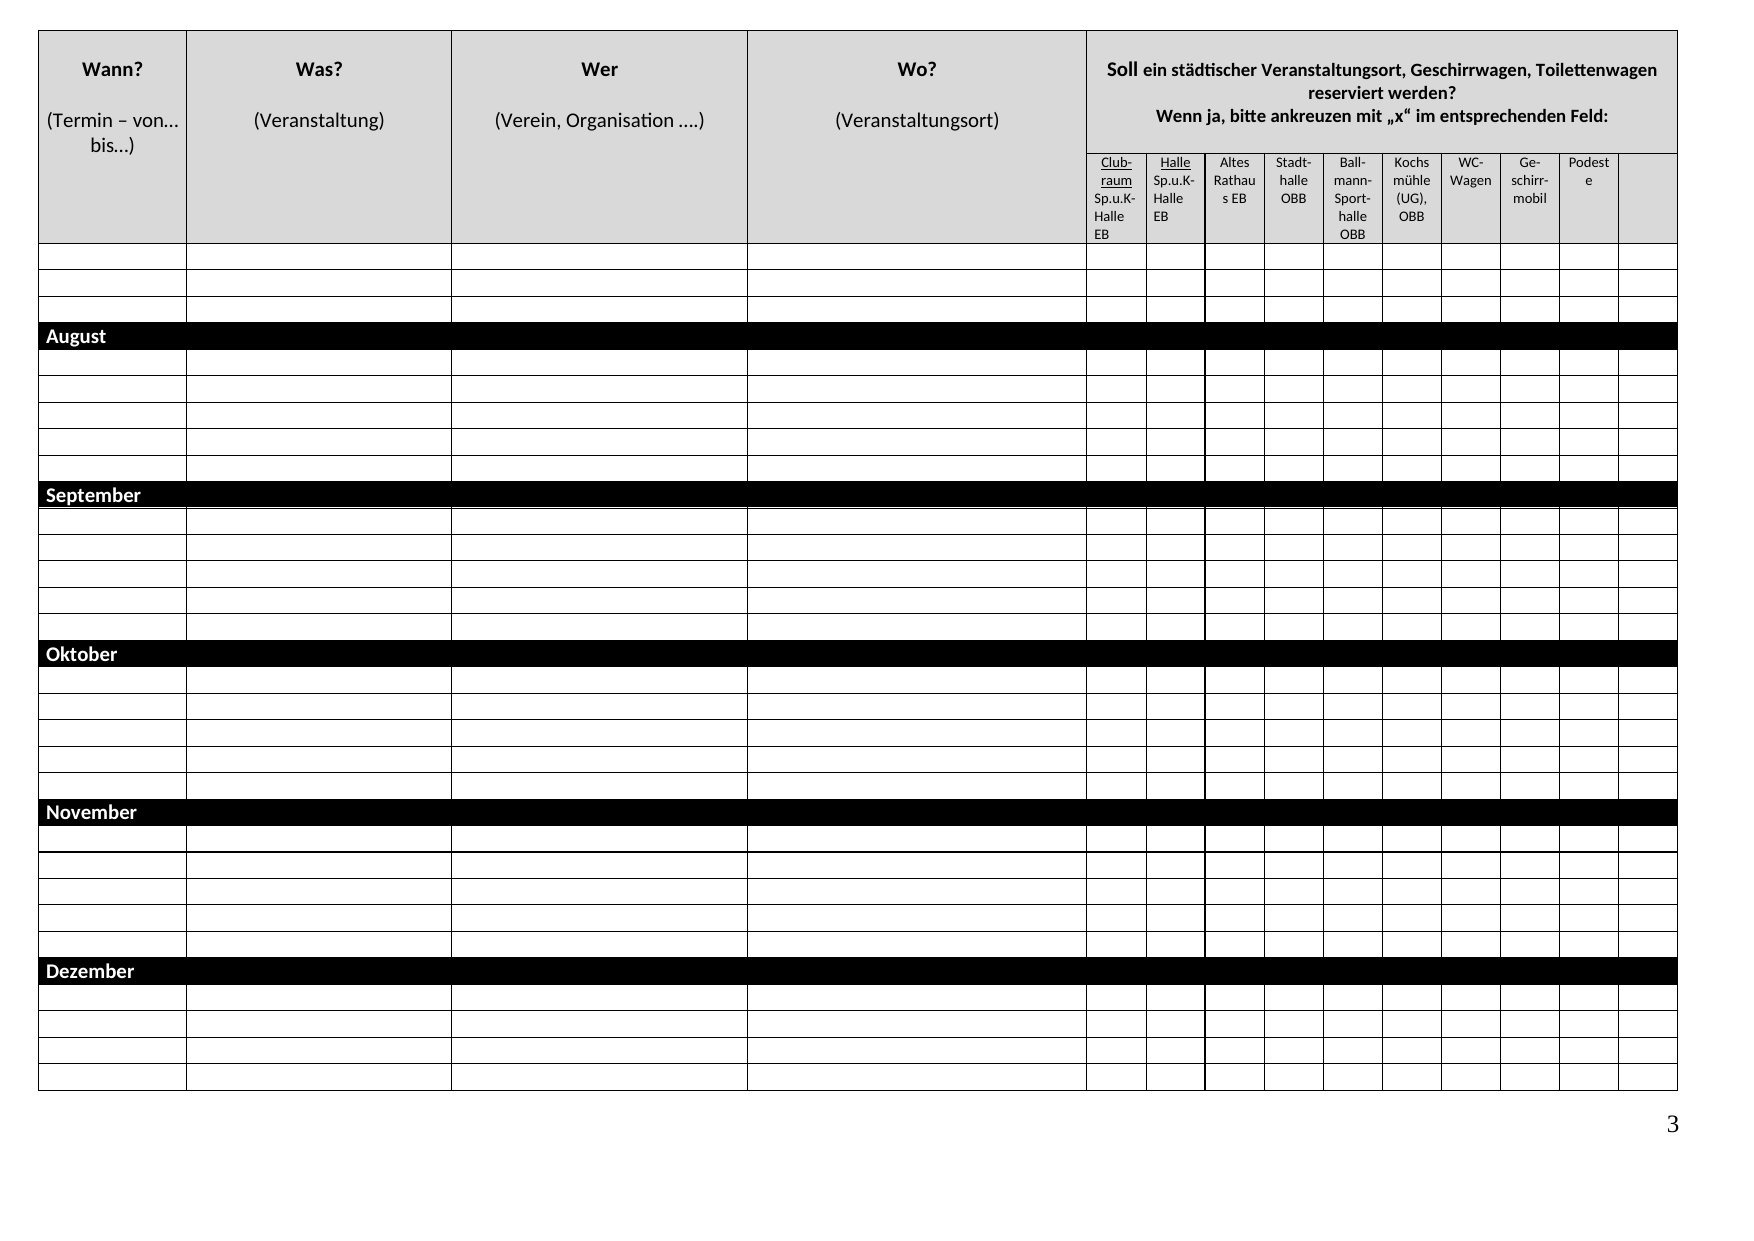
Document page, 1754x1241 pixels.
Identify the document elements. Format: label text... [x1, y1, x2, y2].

table_cell [1324, 588, 1382, 613]
table_cell [1265, 879, 1323, 904]
table_cell [1265, 773, 1323, 798]
table_cell [1206, 244, 1264, 269]
table_cell [1206, 773, 1264, 798]
table_cell [187, 1038, 451, 1063]
table_cell [1501, 1011, 1559, 1037]
table_cell [1324, 747, 1382, 772]
table_cell [187, 561, 451, 587]
table_cell [1265, 932, 1323, 957]
table_cell [748, 270, 1086, 296]
table_cell [1619, 905, 1677, 931]
table_cell August [39, 323, 186, 349]
table_cell [1560, 1011, 1618, 1037]
table_cell September [39, 482, 186, 507]
table_cell [1265, 588, 1323, 613]
table_cell [1206, 985, 1264, 1010]
table_cell [1442, 641, 1500, 666]
table_cell [1087, 905, 1146, 931]
table_cell [1383, 853, 1441, 878]
table_cell [187, 403, 451, 428]
table_cell [1265, 826, 1323, 851]
table_cell [748, 985, 1086, 1010]
table_cell [1442, 561, 1500, 587]
table_cell Stadt-halle OBB [1265, 154, 1323, 243]
table_cell [1324, 482, 1382, 507]
table_cell [1147, 561, 1204, 587]
table_cell [1383, 1011, 1441, 1037]
table_cell [748, 376, 1086, 402]
table_cell [1206, 932, 1264, 957]
table_cell [1324, 561, 1382, 587]
table_cell [1501, 826, 1559, 851]
table_cell [187, 720, 451, 746]
table_cell [1206, 403, 1264, 428]
table_cell [187, 694, 451, 719]
table_cell [187, 350, 451, 375]
table_cell [1206, 641, 1264, 666]
table_cell [1442, 932, 1500, 957]
table_cell [1206, 297, 1264, 322]
table_cell [1087, 535, 1146, 560]
table_cell [1442, 270, 1500, 296]
table_cell [452, 773, 747, 798]
table_cell [1442, 614, 1500, 640]
table_cell [1383, 561, 1441, 587]
table_cell [1383, 270, 1441, 296]
table_cell [1147, 535, 1204, 560]
table_cell [452, 826, 747, 851]
table_cell [1087, 403, 1146, 428]
table_cell [1501, 482, 1559, 507]
table_cell [748, 1064, 1086, 1089]
table_cell [1619, 641, 1677, 666]
table_cell [1560, 641, 1618, 666]
table_cell [187, 932, 451, 957]
table_cell [1442, 958, 1500, 984]
table_cell [1265, 482, 1323, 507]
table_cell [452, 720, 747, 746]
table_cell [1087, 985, 1146, 1010]
table_cell [452, 747, 747, 772]
table_cell [1560, 932, 1618, 957]
table_cell [187, 535, 451, 560]
table_cell [1087, 958, 1146, 984]
table_cell [1501, 588, 1559, 613]
table_cell [187, 588, 451, 613]
table_cell [1383, 641, 1441, 666]
table_cell [1560, 667, 1618, 693]
table_cell [452, 853, 747, 878]
table_cell [39, 376, 186, 402]
table_cell [1265, 429, 1323, 454]
table_cell [1501, 1064, 1559, 1089]
table_cell [452, 667, 747, 693]
table_cell [1560, 694, 1618, 719]
table_cell [1501, 244, 1559, 269]
table_cell [1087, 614, 1146, 640]
table_cell [1324, 376, 1382, 402]
table_cell [1147, 1038, 1204, 1063]
table_cell [187, 456, 451, 481]
table_cell [1206, 1011, 1264, 1037]
table_cell [1147, 905, 1204, 931]
table_cell [39, 694, 186, 719]
table_cell [1560, 323, 1618, 349]
table_cell [1324, 667, 1382, 693]
table_cell [1265, 244, 1323, 269]
table_header Wer (Verein, Organisation ….) [452, 31, 747, 243]
table_cell [1206, 429, 1264, 454]
table_cell [1324, 456, 1382, 481]
table_cell [1324, 958, 1382, 984]
table_cell [1147, 800, 1204, 825]
table_cell [1619, 350, 1677, 375]
table_cell [187, 905, 451, 931]
table_cell [1560, 958, 1618, 984]
table_cell [452, 350, 747, 375]
table_cell [452, 561, 747, 587]
table_cell [1560, 985, 1618, 1010]
table_cell [1265, 403, 1323, 428]
table_cell [1147, 641, 1204, 666]
table_cell [1206, 323, 1264, 349]
table_cell [748, 350, 1086, 375]
table_cell [1265, 747, 1323, 772]
table_cell [1442, 853, 1500, 878]
table_cell [1619, 1064, 1677, 1089]
table_cell [1560, 535, 1618, 560]
table_cell [1265, 667, 1323, 693]
table_cell [1383, 456, 1441, 481]
table_cell [1501, 905, 1559, 931]
table_cell Altes Rathaus EB [1206, 154, 1264, 243]
table_cell [1619, 1038, 1677, 1063]
table_cell [1087, 561, 1146, 587]
table_cell [1147, 403, 1204, 428]
table_cell [452, 800, 747, 825]
table_cell Kochsmühle (UG), OBB [1383, 154, 1441, 243]
table_cell [452, 509, 747, 534]
table_cell [1147, 1064, 1204, 1089]
table_cell [1324, 853, 1382, 878]
table_cell [1560, 244, 1618, 269]
table_cell [39, 403, 186, 428]
table_cell [1501, 323, 1559, 349]
table_cell [1087, 1038, 1146, 1063]
table_cell [1265, 985, 1323, 1010]
table_cell [1383, 747, 1441, 772]
table_cell [1501, 1038, 1559, 1063]
table_cell [748, 403, 1086, 428]
table_cell [1206, 905, 1264, 931]
table_cell [1206, 826, 1264, 851]
table_cell [187, 800, 451, 825]
table_cell [1619, 429, 1677, 454]
table_cell [1501, 403, 1559, 428]
table_cell [748, 667, 1086, 693]
table_cell [748, 853, 1086, 878]
table_cell [1501, 879, 1559, 904]
table_cell [452, 429, 747, 454]
table_cell [187, 826, 451, 851]
table_cell [1265, 800, 1323, 825]
table_cell [1324, 720, 1382, 746]
table_cell [748, 561, 1086, 587]
table_cell [1087, 376, 1146, 402]
table_cell [1324, 350, 1382, 375]
table_cell [1560, 456, 1618, 481]
table_cell [1619, 932, 1677, 957]
table_cell [1147, 720, 1204, 746]
table_cell [1147, 958, 1204, 984]
table_cell [39, 270, 186, 296]
table_cell [39, 535, 186, 560]
table_cell [1619, 535, 1677, 560]
table_cell [39, 720, 186, 746]
table_cell [452, 323, 747, 349]
table_cell [1442, 323, 1500, 349]
table_cell [1324, 323, 1382, 349]
table_cell [1147, 350, 1204, 375]
table_cell [187, 1011, 451, 1037]
table_cell [748, 694, 1086, 719]
table_cell [1147, 588, 1204, 613]
table_cell [1619, 509, 1677, 534]
table_cell [1501, 509, 1559, 534]
table_cell [1619, 588, 1677, 613]
table_cell [1560, 1038, 1618, 1063]
table_cell [1087, 1064, 1146, 1089]
table_cell [1442, 376, 1500, 402]
table_cell [1619, 853, 1677, 878]
table_cell [1206, 588, 1264, 613]
table_cell [452, 694, 747, 719]
table_cell [1324, 244, 1382, 269]
table_cell [39, 429, 186, 454]
table_cell [1383, 429, 1441, 454]
table_cell [1501, 720, 1559, 746]
table_cell [1383, 1064, 1441, 1089]
table_cell [1324, 297, 1382, 322]
table_cell [1324, 641, 1382, 666]
table_cell [1087, 641, 1146, 666]
table_cell [1442, 244, 1500, 269]
table_cell [1383, 1038, 1441, 1063]
table_cell [1087, 482, 1146, 507]
table_cell [1501, 747, 1559, 772]
table_cell [1087, 509, 1146, 534]
table_cell [1560, 905, 1618, 931]
table_header Wo? (Veranstaltungsort) [748, 31, 1086, 243]
table_cell [187, 1064, 451, 1089]
table_cell [1087, 853, 1146, 878]
table_cell [1619, 297, 1677, 322]
table_cell [1560, 1064, 1618, 1089]
table_cell [1206, 561, 1264, 587]
table_cell [39, 667, 186, 693]
table_cell [1206, 720, 1264, 746]
table_cell [1619, 403, 1677, 428]
table_cell [1324, 614, 1382, 640]
table_cell [452, 482, 747, 507]
table_cell [39, 561, 186, 587]
table_cell [452, 270, 747, 296]
table_cell [1206, 958, 1264, 984]
table_cell [1383, 905, 1441, 931]
table_cell [1560, 800, 1618, 825]
table_cell [187, 270, 451, 296]
table_cell [187, 747, 451, 772]
table_cell [748, 614, 1086, 640]
table_cell [187, 323, 451, 349]
table_cell [187, 641, 451, 666]
table_cell [1206, 800, 1264, 825]
table_cell [452, 588, 747, 613]
table_cell [39, 985, 186, 1010]
table_cell [1265, 509, 1323, 534]
table_cell [1147, 773, 1204, 798]
table_cell [39, 588, 186, 613]
table_cell [1442, 1038, 1500, 1063]
table_cell [1087, 297, 1146, 322]
table_cell [1324, 773, 1382, 798]
table_cell [1442, 905, 1500, 931]
table_cell [1206, 667, 1264, 693]
table_cell [1442, 667, 1500, 693]
table_cell [748, 482, 1086, 507]
table_cell [748, 588, 1086, 613]
table_cell [452, 456, 747, 481]
table_cell [39, 932, 186, 957]
table_cell [1619, 800, 1677, 825]
table_cell [1265, 456, 1323, 481]
table_cell [452, 535, 747, 560]
table_cell [1383, 323, 1441, 349]
table_cell [748, 535, 1086, 560]
table_cell [187, 509, 451, 534]
table_cell [1442, 800, 1500, 825]
table_cell [452, 932, 747, 957]
table_cell [1383, 694, 1441, 719]
table_cell [1265, 614, 1323, 640]
table_cell [1324, 1038, 1382, 1063]
table_cell [1501, 614, 1559, 640]
table_cell [1265, 561, 1323, 587]
table_cell [452, 1038, 747, 1063]
table_cell [1147, 985, 1204, 1010]
table_cell [1324, 535, 1382, 560]
table_cell [1501, 456, 1559, 481]
table_cell [39, 747, 186, 772]
table_cell [748, 826, 1086, 851]
table_cell [39, 1038, 186, 1063]
table_cell [1619, 1011, 1677, 1037]
table_cell [1501, 270, 1559, 296]
table_cell [1501, 535, 1559, 560]
table_cell [452, 403, 747, 428]
table_cell [187, 958, 451, 984]
table_cell [452, 1011, 747, 1037]
table_cell [748, 1038, 1086, 1063]
table_cell [1324, 826, 1382, 851]
table_cell [1087, 588, 1146, 613]
table_cell [1206, 853, 1264, 878]
table_cell [748, 773, 1086, 798]
table_cell [1206, 1064, 1264, 1089]
table_cell [1147, 456, 1204, 481]
table_cell [1383, 667, 1441, 693]
table_cell [1560, 747, 1618, 772]
table_header Wann? (Termin – von… bis…) [39, 31, 186, 243]
table_cell [1619, 614, 1677, 640]
table_cell [1265, 905, 1323, 931]
table_cell [1087, 747, 1146, 772]
table_cell [1442, 429, 1500, 454]
table_cell [1147, 667, 1204, 693]
table_cell [1087, 667, 1146, 693]
table_cell [1324, 1064, 1382, 1089]
table_cell [39, 456, 186, 481]
table_cell [1442, 1064, 1500, 1089]
table_cell [1265, 694, 1323, 719]
table_cell [1206, 482, 1264, 507]
table_cell [39, 1064, 186, 1089]
table_cell [1560, 879, 1618, 904]
table_cell [1442, 773, 1500, 798]
table_cell [1560, 270, 1618, 296]
table_cell [187, 482, 451, 507]
table_cell [187, 985, 451, 1010]
table_cell Ge-schirr-mobil [1501, 154, 1559, 243]
table_cell [39, 826, 186, 851]
table_cell [1442, 826, 1500, 851]
table_cell [1560, 826, 1618, 851]
table_cell [1619, 720, 1677, 746]
table_cell [1619, 323, 1677, 349]
table_cell [1206, 747, 1264, 772]
table_cell [1087, 879, 1146, 904]
table_cell [1442, 535, 1500, 560]
table_cell [1442, 297, 1500, 322]
table_cell [1501, 376, 1559, 402]
table_cell [187, 614, 451, 640]
table_cell [1206, 456, 1264, 481]
table_cell [1265, 323, 1323, 349]
table_cell [39, 879, 186, 904]
table_cell [187, 879, 451, 904]
table_cell [1383, 932, 1441, 957]
table_cell [1560, 614, 1618, 640]
table_cell [1501, 694, 1559, 719]
table_cell [1324, 932, 1382, 957]
table_cell [1383, 958, 1441, 984]
table_cell [452, 958, 747, 984]
table_cell [1383, 482, 1441, 507]
table_cell [1501, 773, 1559, 798]
table_cell [1442, 482, 1500, 507]
table_cell [187, 773, 451, 798]
table_header Soll ein städtischer Veranstaltungsort, Geschirrwagen, Toilettenwagen reserviert werden? Wenn ja, bitte ankreuzen mit „x“ im entsprechenden Feld: [1087, 31, 1677, 153]
table_cell [1560, 482, 1618, 507]
table_cell [452, 376, 747, 402]
table_cell [1147, 932, 1204, 957]
table_cell Ball-mann-Sport-halle OBB [1324, 154, 1382, 243]
table_cell [39, 853, 186, 878]
table_cell [1442, 879, 1500, 904]
table_cell [1560, 720, 1618, 746]
table_cell [748, 641, 1086, 666]
table_cell [39, 614, 186, 640]
table_cell [187, 853, 451, 878]
table_cell [1087, 694, 1146, 719]
table_cell [1383, 985, 1441, 1010]
table_cell [1147, 853, 1204, 878]
table_cell [1619, 376, 1677, 402]
table_cell [39, 773, 186, 798]
table_cell [39, 509, 186, 534]
table_cell [748, 958, 1086, 984]
table_cell [1265, 376, 1323, 402]
table_cell [1147, 826, 1204, 851]
table_cell [187, 429, 451, 454]
table_cell [1265, 535, 1323, 560]
table_cell [1265, 350, 1323, 375]
table_cell [1087, 800, 1146, 825]
table_cell [1147, 482, 1204, 507]
table_cell [1501, 800, 1559, 825]
table_cell [452, 641, 747, 666]
table_cell [1087, 429, 1146, 454]
table_cell [1147, 270, 1204, 296]
table_cell WC-Wagen [1442, 154, 1500, 243]
table_cell [39, 297, 186, 322]
table_cell [1619, 985, 1677, 1010]
table_cell [1560, 561, 1618, 587]
table_cell [1147, 879, 1204, 904]
table_cell [1206, 879, 1264, 904]
table_cell [1324, 985, 1382, 1010]
table_cell [1087, 720, 1146, 746]
table_cell [748, 456, 1086, 481]
table_cell [1087, 826, 1146, 851]
table_cell [1265, 958, 1323, 984]
table_cell [1324, 879, 1382, 904]
table_cell [187, 297, 451, 322]
table_cell [1619, 694, 1677, 719]
table_cell [1324, 270, 1382, 296]
table_cell [1560, 376, 1618, 402]
table_cell [1560, 853, 1618, 878]
table_cell [1383, 773, 1441, 798]
table_cell Dezember [39, 958, 186, 984]
table_cell November [39, 800, 186, 825]
table_cell [1087, 932, 1146, 957]
table_cell [1324, 403, 1382, 428]
table_cell [748, 1011, 1086, 1037]
table_cell [1324, 509, 1382, 534]
table_cell [1087, 773, 1146, 798]
table_cell [1383, 879, 1441, 904]
table_cell [1619, 244, 1677, 269]
table_cell Halle Sp.u.K-Halle EB [1147, 154, 1204, 243]
table_cell [1265, 270, 1323, 296]
table_cell [1383, 244, 1441, 269]
table_cell [748, 244, 1086, 269]
table_cell [1147, 694, 1204, 719]
table_cell [1560, 350, 1618, 375]
table_cell [1501, 561, 1559, 587]
table_cell [1383, 588, 1441, 613]
table_cell [1147, 297, 1204, 322]
table_cell [1442, 747, 1500, 772]
table_cell [1383, 535, 1441, 560]
table_cell [1147, 747, 1204, 772]
table_cell [1560, 429, 1618, 454]
table_cell [1147, 429, 1204, 454]
table_cell [187, 244, 451, 269]
table_cell [1619, 879, 1677, 904]
table_cell [1383, 800, 1441, 825]
table_cell [748, 429, 1086, 454]
table_cell [1501, 641, 1559, 666]
table_cell [1383, 297, 1441, 322]
table_cell [1442, 1011, 1500, 1037]
table_cell [1265, 853, 1323, 878]
table_cell [452, 614, 747, 640]
table_cell [187, 667, 451, 693]
table_cell [1206, 350, 1264, 375]
table_cell [39, 244, 186, 269]
table_cell [1265, 1064, 1323, 1089]
table_cell [1265, 297, 1323, 322]
table_cell [452, 244, 747, 269]
table_cell [452, 297, 747, 322]
table_cell [1501, 667, 1559, 693]
table_cell [748, 509, 1086, 534]
table_cell [1619, 456, 1677, 481]
table_cell [1324, 1011, 1382, 1037]
table_cell [1147, 376, 1204, 402]
table_cell [1560, 588, 1618, 613]
table_cell [748, 297, 1086, 322]
table_cell [1442, 720, 1500, 746]
table_cell [1442, 509, 1500, 534]
table_cell [1206, 694, 1264, 719]
table_cell [1442, 588, 1500, 613]
table_cell [1383, 826, 1441, 851]
table_cell [1324, 905, 1382, 931]
table_cell [1147, 1011, 1204, 1037]
table_cell [1501, 853, 1559, 878]
table_cell [1501, 932, 1559, 957]
table_cell [452, 985, 747, 1010]
table_cell [1147, 614, 1204, 640]
table_cell [1442, 403, 1500, 428]
table_cell [1324, 429, 1382, 454]
table_cell [452, 1064, 747, 1089]
table_cell [1501, 297, 1559, 322]
table_cell [1206, 509, 1264, 534]
table_cell [1206, 270, 1264, 296]
table_cell [1619, 667, 1677, 693]
table_header Was? (Veranstaltung) [187, 31, 451, 243]
table_cell [1383, 403, 1441, 428]
table_cell [1147, 323, 1204, 349]
table_cell [1147, 244, 1204, 269]
table_cell [452, 905, 747, 931]
table_cell [1265, 1011, 1323, 1037]
table_cell [1383, 614, 1441, 640]
table_cell [1383, 350, 1441, 375]
table_cell [748, 800, 1086, 825]
table_cell [1383, 509, 1441, 534]
table_cell [39, 350, 186, 375]
table_cell [1560, 403, 1618, 428]
table_cell [1619, 482, 1677, 507]
table_cell [1619, 747, 1677, 772]
table_cell [1087, 270, 1146, 296]
table_cell Podeste [1560, 154, 1618, 243]
table_cell [39, 1011, 186, 1037]
table_cell [452, 879, 747, 904]
table_cell Club-raum Sp.u.K-Halle EB [1087, 154, 1146, 243]
table_cell Oktober [39, 641, 186, 666]
table_cell [1087, 456, 1146, 481]
table_cell [1383, 376, 1441, 402]
table_cell [1442, 694, 1500, 719]
table_cell [1265, 720, 1323, 746]
table_cell [1560, 773, 1618, 798]
table_cell [1560, 509, 1618, 534]
table_cell [1087, 323, 1146, 349]
table_cell [1265, 1038, 1323, 1063]
table_cell [748, 905, 1086, 931]
table_cell [1501, 350, 1559, 375]
table_cell [1265, 641, 1323, 666]
table_cell [748, 323, 1086, 349]
table_cell [1619, 958, 1677, 984]
table_cell [1619, 561, 1677, 587]
table_cell [748, 932, 1086, 957]
table_cell [1383, 720, 1441, 746]
table_cell [39, 905, 186, 931]
table_cell [1619, 154, 1677, 243]
table_cell [1442, 985, 1500, 1010]
table_cell [748, 720, 1086, 746]
table_cell [1206, 614, 1264, 640]
table_cell [1087, 350, 1146, 375]
table_cell [1206, 1038, 1264, 1063]
table_cell [1501, 429, 1559, 454]
table_cell [1560, 297, 1618, 322]
table_cell [1619, 270, 1677, 296]
table_cell [1087, 1011, 1146, 1037]
table_cell [748, 879, 1086, 904]
table_cell [1442, 456, 1500, 481]
table_cell [1619, 826, 1677, 851]
table_cell [187, 376, 451, 402]
table_cell [1324, 800, 1382, 825]
table_cell [1324, 694, 1382, 719]
table_cell [1206, 376, 1264, 402]
table_cell [1442, 350, 1500, 375]
table_cell [1087, 244, 1146, 269]
table_cell [748, 747, 1086, 772]
table_cell [1619, 773, 1677, 798]
table_cell [1501, 985, 1559, 1010]
table_cell [1206, 535, 1264, 560]
table_cell [1147, 509, 1204, 534]
table_cell [1501, 958, 1559, 984]
